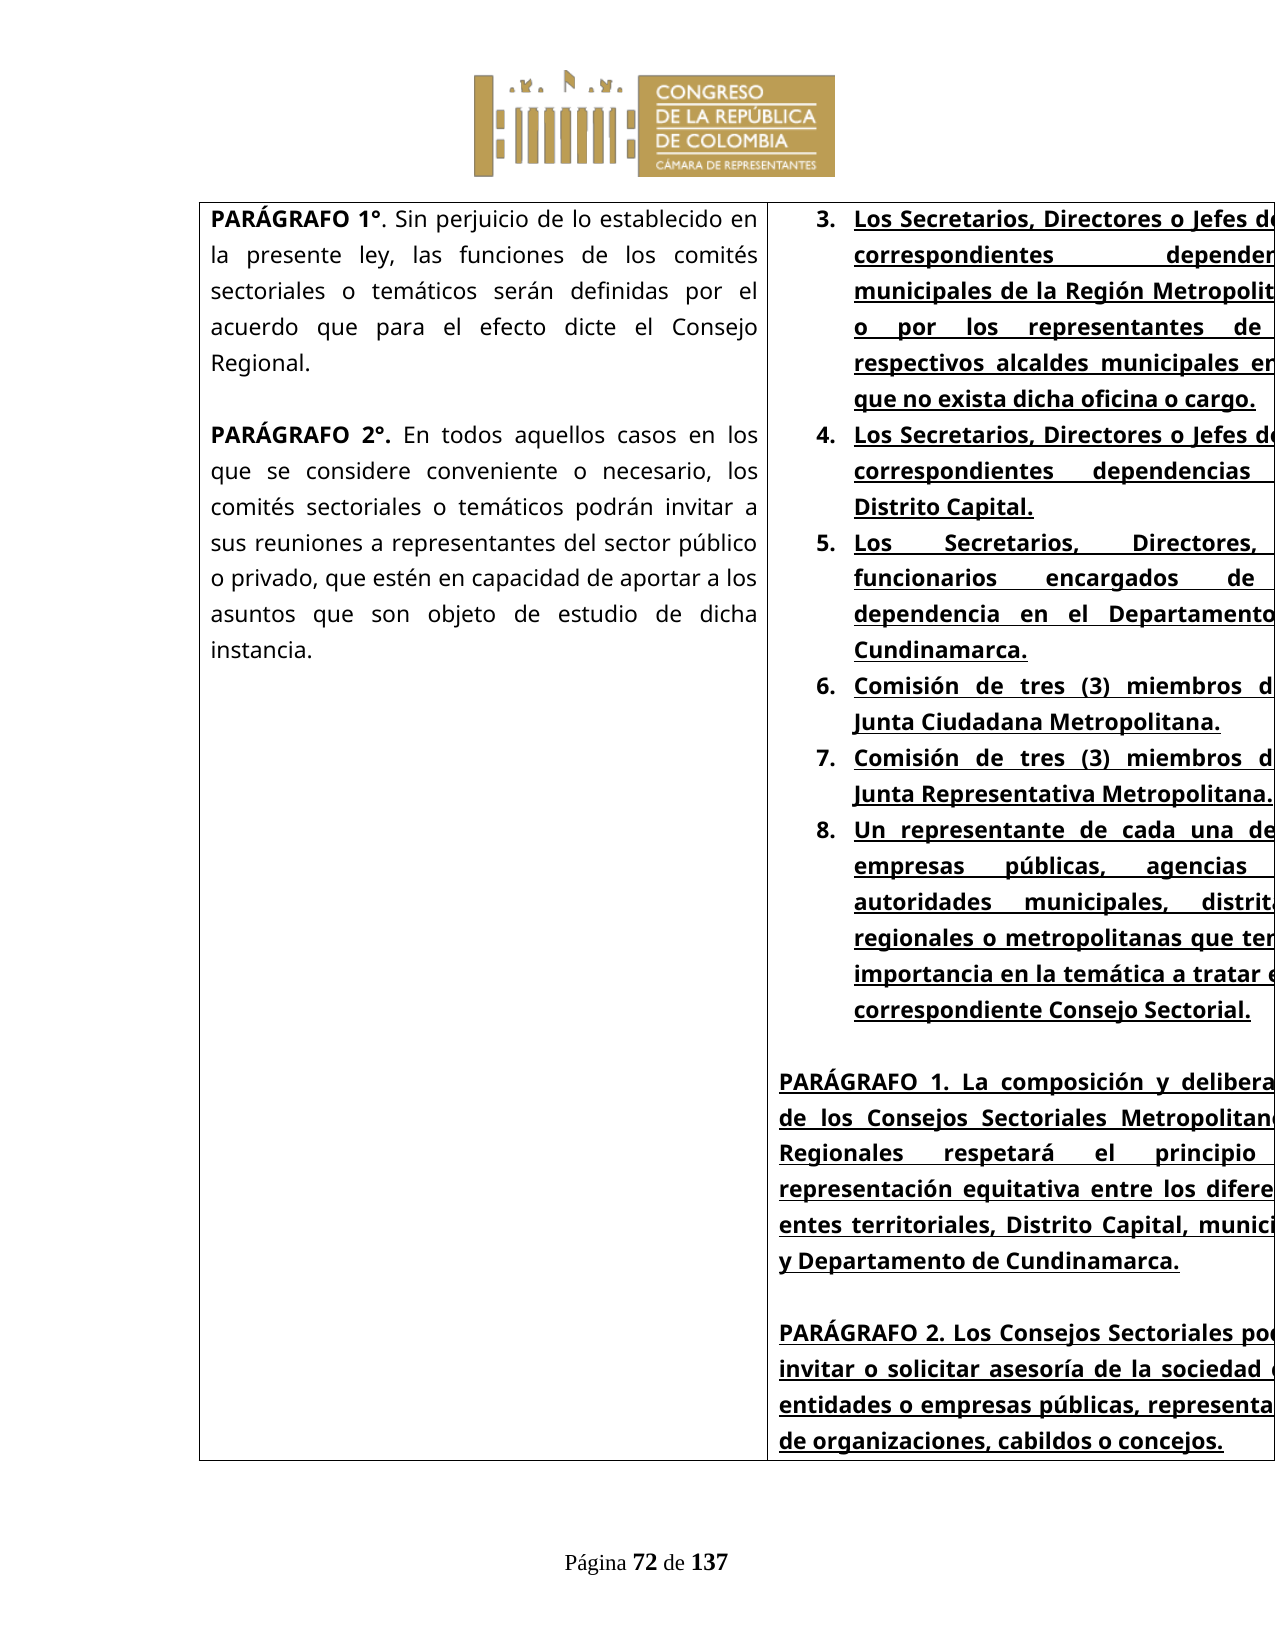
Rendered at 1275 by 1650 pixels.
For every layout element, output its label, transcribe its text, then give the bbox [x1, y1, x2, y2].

picture [474, 70, 835, 177]
